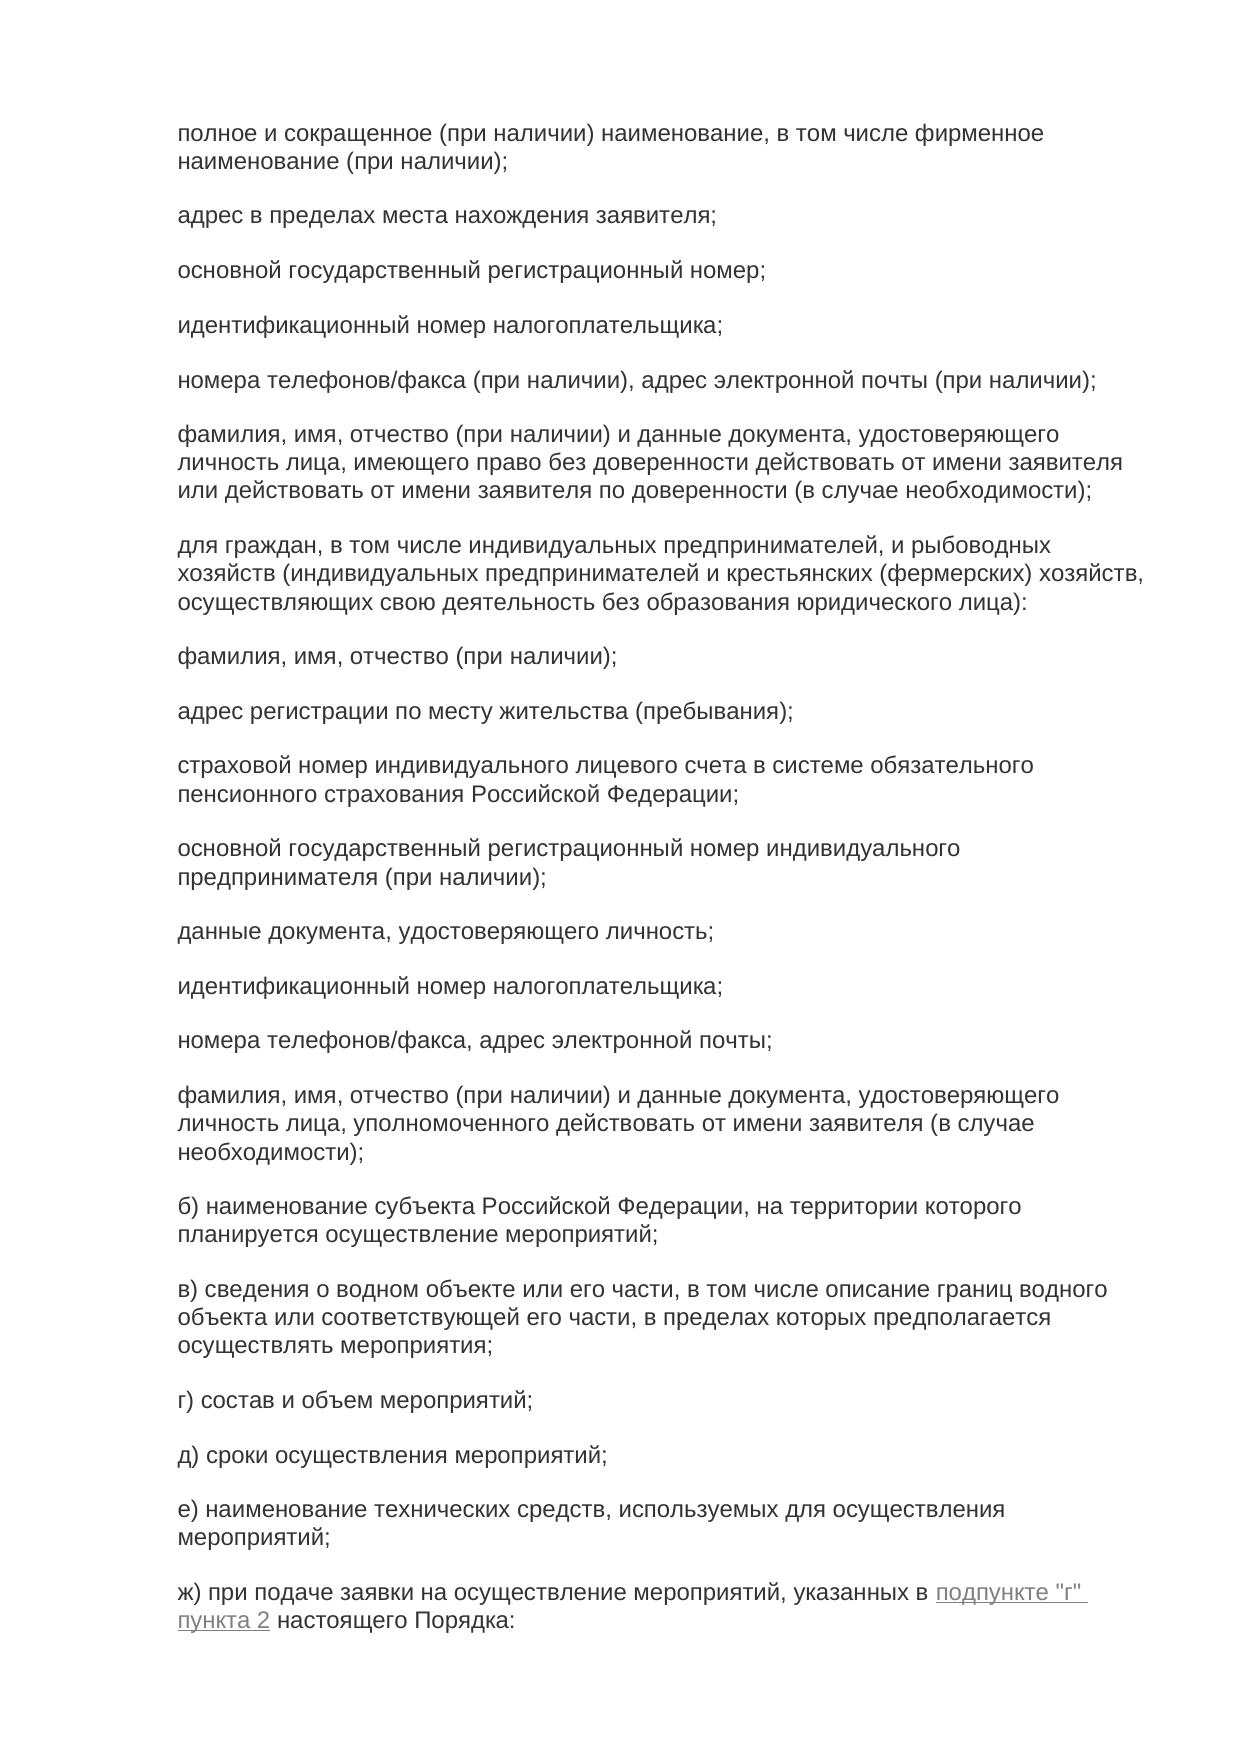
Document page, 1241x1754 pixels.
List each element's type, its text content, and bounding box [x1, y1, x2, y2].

text фамилия, имя, отчество (при наличии) и данные документа, удостоверяющего личность лица, уполномоченного действовать от имени заявителя (в случае необходимости); [177, 1081, 1152, 1165]
text е) наименование технических средств, используемых для осуществления мероприятий; [177, 1495, 1152, 1551]
text г) состав и объем мероприятий; [177, 1385, 1152, 1413]
text адрес регистрации по месту жительства (пребывания); [177, 696, 1152, 724]
text для граждан, в том числе индивидуальных предпринимателей, и рыбоводных хозяйств (индивидуальных предпринимателей и крестьянских (фермерских) хозяйств, осуществляющих свою деятельность без образования юридического лица): [177, 531, 1152, 615]
text основной государственный регистрационный номер индивидуального предпринимателя (при наличии); [177, 834, 1152, 890]
text идентификационный номер налогоплательщика; [177, 971, 1152, 999]
text фамилия, имя, отчество (при наличии); [177, 642, 1152, 670]
text номера телефонов/факса (при наличии), адрес электронной почты (при наличии); [177, 365, 1152, 393]
text страховой номер индивидуального лицевого счета в системе обязательного пенсионного страхования Российской Федерации; [177, 751, 1152, 807]
text д) сроки осуществления мероприятий; [177, 1440, 1152, 1468]
text ж) при подаче заявки на осуществление мероприятий, указанных в подпункте "г" пункта 2 настоящего Порядка: [177, 1577, 1152, 1634]
text в) сведения о водном объекте или его части, в том числе описание границ водного объекта или соответствующей его части, в пределах которых предполагается осуществлять мероприятия; [177, 1274, 1152, 1359]
text идентификационный номер налогоплательщика; [177, 310, 1152, 338]
text номера телефонов/факса, адрес электронной почты; [177, 1026, 1152, 1054]
text адрес в пределах места нахождения заявителя; [177, 201, 1152, 229]
text основной государственный регистрационный номер; [177, 256, 1152, 284]
text б) наименование субъекта Российской Федерации, на территории которого планируется осуществление мероприятий; [177, 1192, 1152, 1248]
text полное и сокращенное (при наличии) наименование, в том числе фирменное наименование (при наличии); [177, 118, 1152, 174]
text фамилия, имя, отчество (при наличии) и данные документа, удостоверяющего личность лица, имеющего право без доверенности действовать от имени заявителя или действовать от имени заявителя по доверенности (в случае необходимости); [177, 420, 1152, 504]
text данные документа, удостоверяющего личность; [177, 917, 1152, 945]
